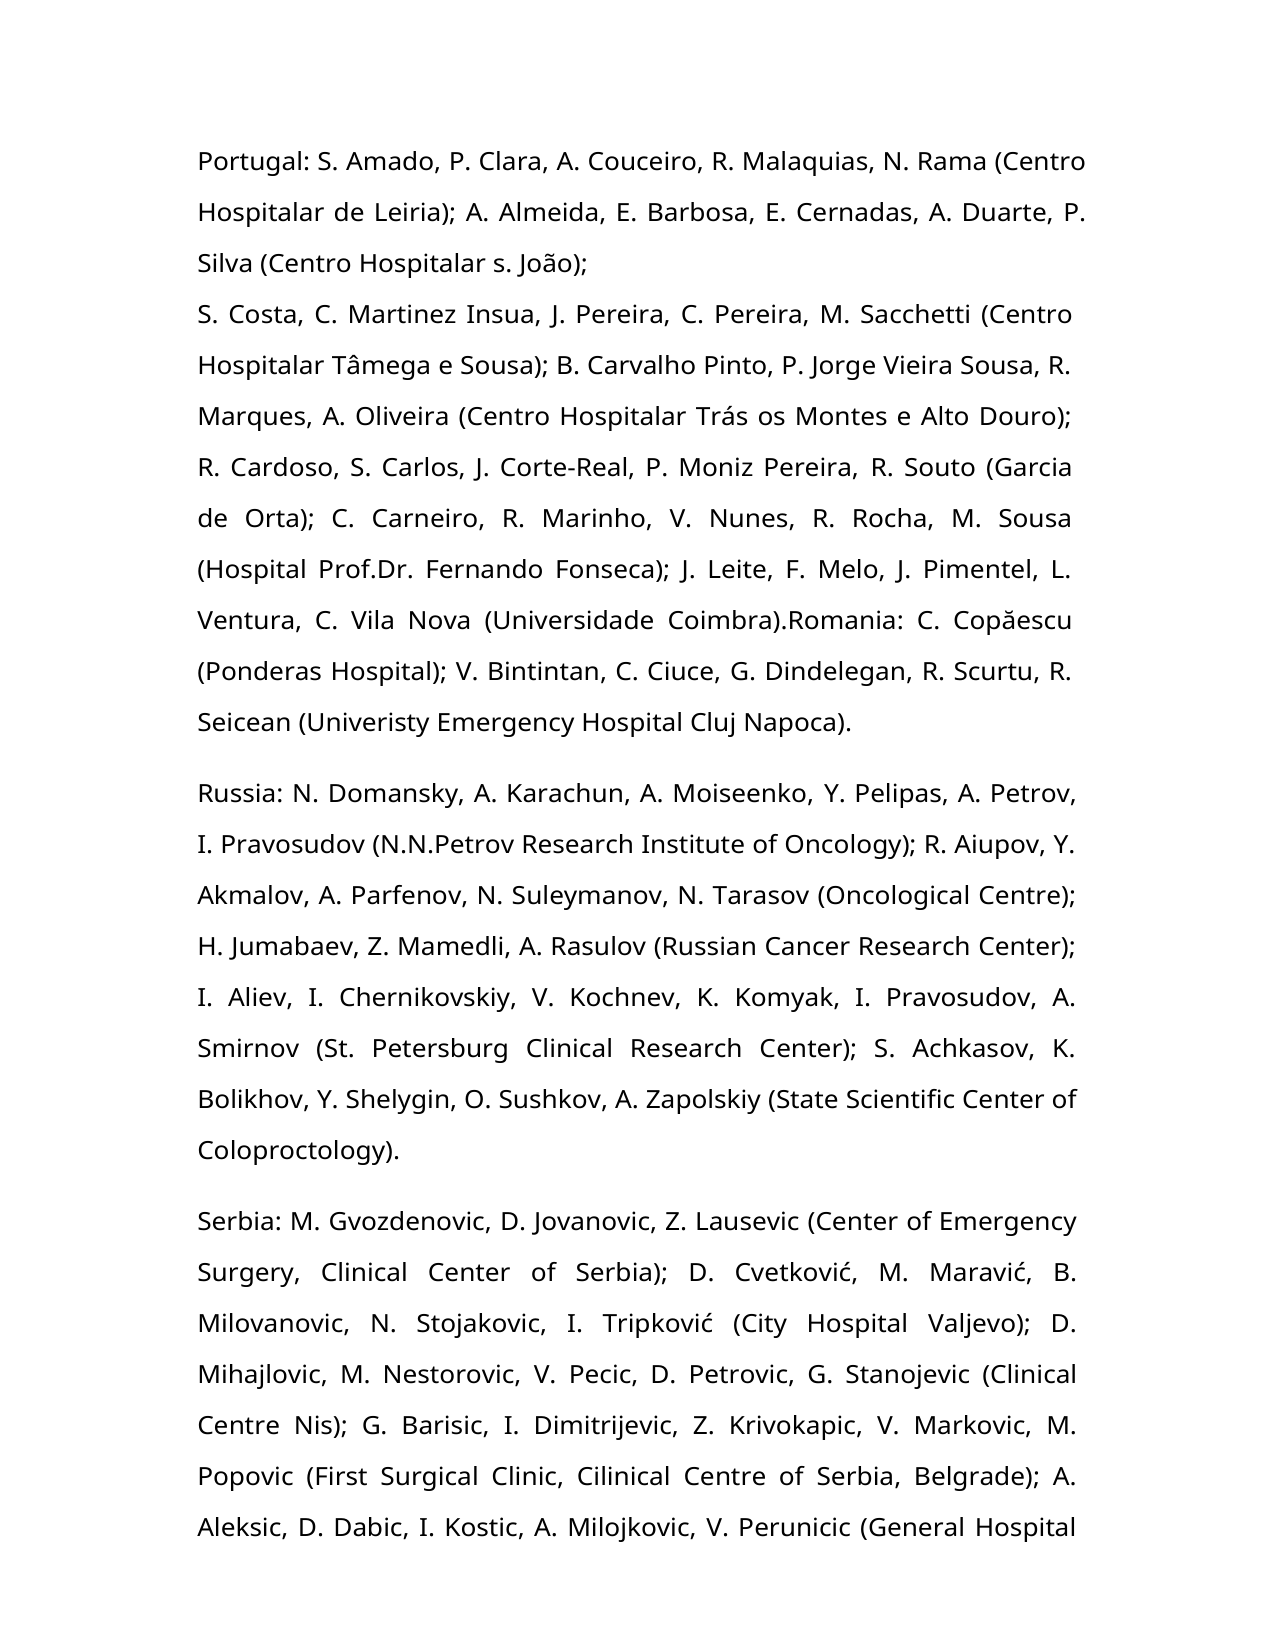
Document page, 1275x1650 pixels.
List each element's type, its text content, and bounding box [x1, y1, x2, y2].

text Portugal: S. Amado, P. Clara, A. Couceiro, R. Malaquias, N. Rama (Centro Hospitalar de Leiria); A. Almeida, E. Barbosa, E. Cernadas, A. Duarte, P. Silva (Centro Hospitalar s. João); [197, 143, 1087, 279]
text S. Costa, C. Martinez Insua, J. Pereira, C. Pereira, M. Sacchetti (Centro Hospitalar Tâmega e Sousa); B. Carvalho Pinto, P. Jorge Vieira Sousa, R. Marques, A. Oliveira (Centro Hospitalar Trás os Montes e Alto Douro); R. Cardoso, S. Carlos, J. Corte-Real, P. Moniz Pereira, R. Souto (Garcia de Orta); C. Carneiro, R. Marinho, V. Nunes, R. Rocha, M. Sousa (Hospital Prof.Dr. Fernando Fonseca); J. Leite, F. Melo, J. Pimentel, L. Ventura, C. Vila Nova (Universidade Coimbra).Romania: C. Copăescu (Ponderas Hospital); V. Bintintan, C. Ciuce, G. Dindelegan, R. Scurtu, R. Seicean (Univeristy Emergency Hospital Cluj Napoca). [197, 296, 1073, 739]
text Russia: N. Domansky, A. Karachun, A. Moiseenko, Y. Pelipas, A. Petrov, I. Pravosudov (N.N.Petrov Research Institute of Oncology); R. Aiupov, Y. Akmalov, A. Parfenov, N. Suleymanov, N. Tarasov (Oncological Centre); H. Jumabaev, Z. Mamedli, A. Rasulov (Russian Cancer Research Center); I. Aliev, I. Chernikovskiy, V. Kochnev, K. Komyak, I. Pravosudov, A. Smirnov (St. Petersburg Clinical Research Center); S. Achkasov, K. Bolikhov, Y. Shelygin, O. Sushkov, A. Zapolskiy (State Scientific Center of Coloproctology). [197, 775, 1077, 1167]
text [197, 1203, 1077, 1544]
